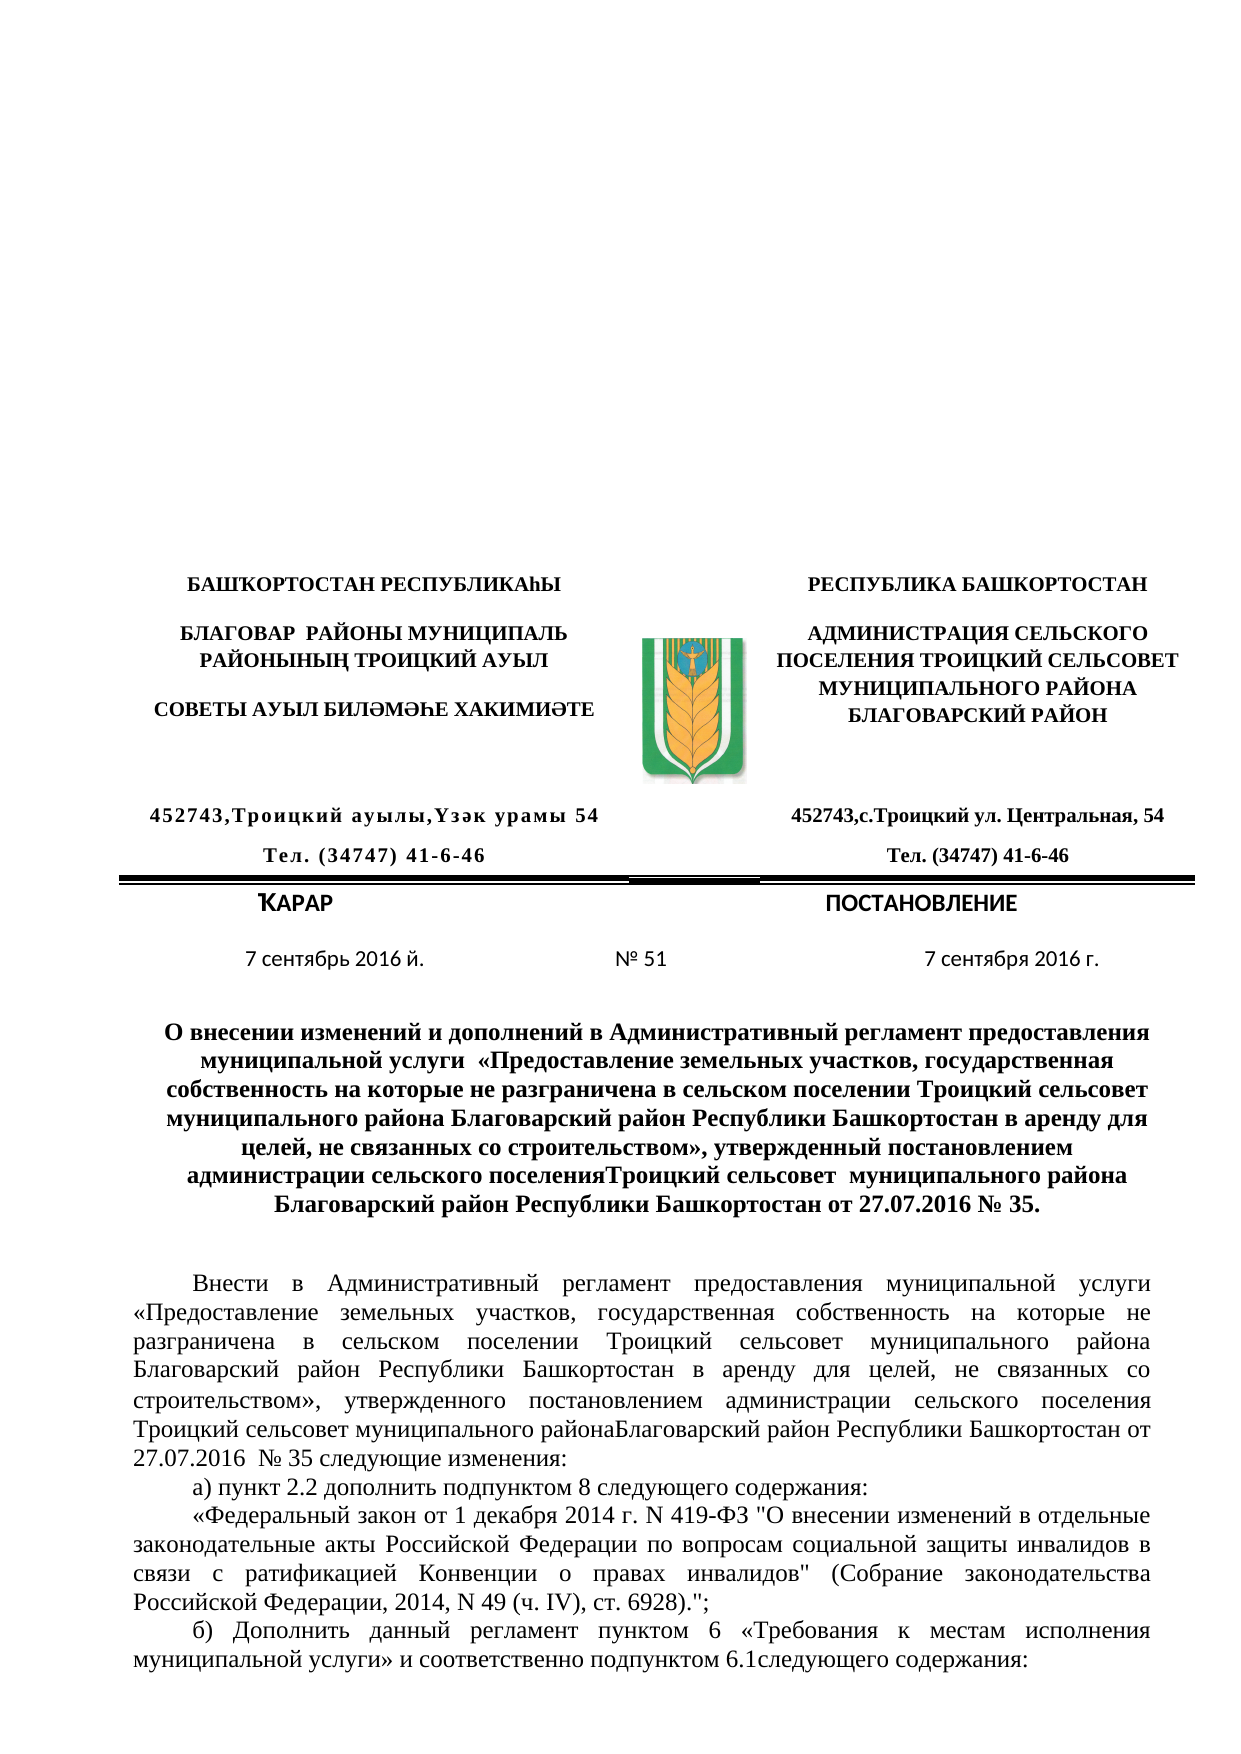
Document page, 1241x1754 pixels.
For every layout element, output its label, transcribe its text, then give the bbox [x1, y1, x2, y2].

picture [642, 638, 747, 784]
text 7 сентябрь 2016 й. № 51 7 сентября 2016 г. [162, 944, 1152, 972]
table_cell 452743,Троицкий ауылы,Үзәк урамы 54 Тел. (34747) 41-6-46 [119, 794, 629, 875]
text Внести в Административный регламент предоставления муниципальной услуги «Предоставление земельных участков, государственная собственность на которые не разграничена в сельском поселении Троицкий сельсовет муниципального района Благоварский район Республики Башкортостан в аренду для целей, не связанных со строительством», утвержденного постановлением администрации сельского поселения Троицкий сельсовет муниципального районаБлаговарский район Республики Башкортостан от 27.07.2016 № 35 следующие изменения: [133, 1268, 1152, 1472]
table_cell 452743,с.Троицкий ул. Центральная, 54 Тел. (34747) 41-6-46 [760, 794, 1195, 875]
text О внесении изменений и дополнений в Административный регламент предоставления муниципальной услуги «Предоставление земельных участков, государственная собственность на которые не разграничена в сельском поселении Троицкий сельсовет муниципального района Благоварский район Республики Башкортостан в аренду для целей, не связанных со строительством», утвержденный постановлением администрации сельского поселенияТроицкий сельсовет муниципального района Благоварский район Республики Башкортостан от 27.07.2016 № 35. [162, 1017, 1152, 1218]
text «Федеральный закон от 1 декабря 2014 г. N 419-ФЗ "О внесении изменений в отдельные законодательные акты Российской Федерации по вопросам социальной защиты инвалидов в связи с ратификацией Конвенции о правах инвалидов" (Собрание законодательства Российской Федерации, 2014, N 49 (ч. IV), ст. 6928)."; [133, 1501, 1152, 1616]
table_header РЕСПУБЛИКА БАШКОРТОСТАН АДМИНИСТРАЦИЯ СЕЛЬСКОГО ПОСЕЛЕНИЯ ТРОИЦКИЙ СЕЛЬСОВЕТ МУНИЦИПАЛЬНОГО РАЙОНА БЛАГОВАРСКИЙ РАЙОН [760, 572, 1195, 793]
table_header [629, 572, 760, 875]
table_header БАШҠОРТОСТАН РЕСПУБЛИКАhЫ БЛАГОВАР РАЙОНЫ МУНИЦИПАЛЬ РАЙОНЫНЫҢ ТРОИЦКИЙ АУЫЛ СОВЕТЫ АУЫЛ БИЛӘМӘҺЕ ХАКИМИӘТЕ [119, 572, 629, 793]
text а) пункт 2.2 дополнить подпунктом 8 следующего содержания: [133, 1472, 1152, 1501]
text б) Дополнить данный регламент пунктом 6 «Требования к местам исполнения муниципальной услуги» и соответственно подпунктом 6.1следующего содержания: [133, 1616, 1152, 1673]
text ҠАРАР ПОСТАНОВЛЕНИЕ [162, 885, 1152, 918]
